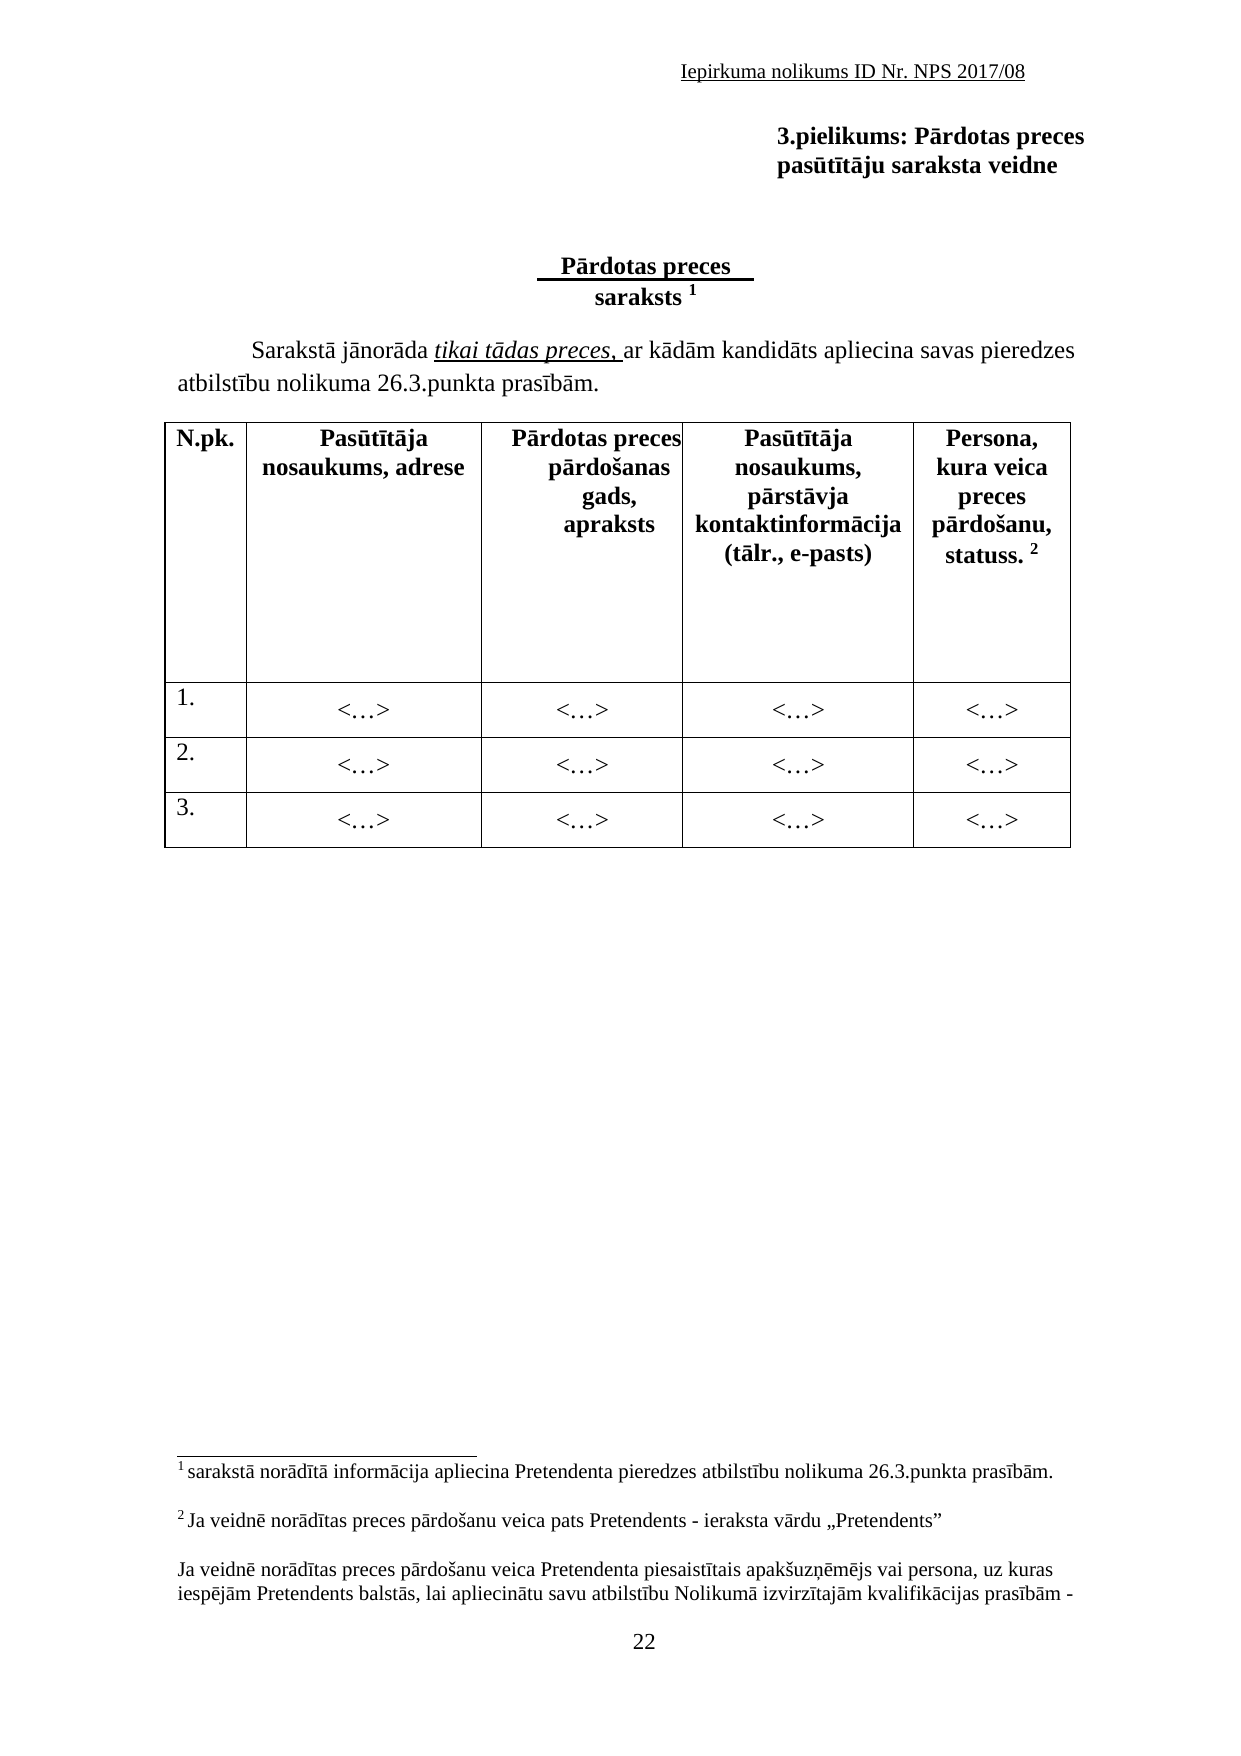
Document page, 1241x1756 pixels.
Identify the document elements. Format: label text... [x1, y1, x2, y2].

table_cell <…> [683, 738, 913, 792]
table_cell 2. [166, 738, 246, 792]
table_cell <…> [914, 738, 1070, 792]
table_cell <…> [482, 793, 682, 847]
table_cell <…> [914, 683, 1070, 737]
table_header Pārdotas preces pārdošanas gads, apraksts [482, 423, 682, 682]
text Sarakstā jānorāda tikai tādas preces, ar kādām kandidāts apliecina savas pieredzes atbilstību nolikuma 26.3.punkta prasībām. [177, 335, 1119, 397]
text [177, 1557, 1119, 1605]
table_cell <…> [914, 793, 1070, 847]
table_cell <…> [247, 793, 481, 847]
subtitle 3.pielikums: Pārdotas preces pasūtītāju saraksta veidne [777, 121, 1134, 178]
table_cell <…> [247, 683, 481, 737]
table_cell <…> [482, 738, 682, 792]
table_cell <…> [683, 683, 913, 737]
table_cell <…> [683, 793, 913, 847]
table_cell <…> [247, 738, 481, 792]
table_cell 3. [166, 793, 246, 847]
text 2 Ja veidnē norādītas preces pārdošanu veica pats Pretendents - ieraksta vārdu „Pretendents” [177, 1507, 1119, 1532]
table_header Persona, kura veica preces pārdošanu, statuss. 2 [914, 423, 1070, 682]
table_cell 1. [166, 683, 246, 737]
text Pārdotas preces saraksts 1 [535, 251, 756, 311]
table_cell <…> [482, 683, 682, 737]
table_header N.pk. [166, 423, 246, 682]
text 1 sarakstā norādītā informācija apliecina Pretendenta pieredzes atbilstību nolikuma 26.3.punkta prasībām. [177, 1457, 1056, 1483]
table_header Pasūtītāja nosaukums, adrese [247, 423, 481, 682]
table_header Pasūtītāja nosaukums, pārstāvja kontaktinformācija (tālr., e-pasts) [683, 423, 913, 682]
